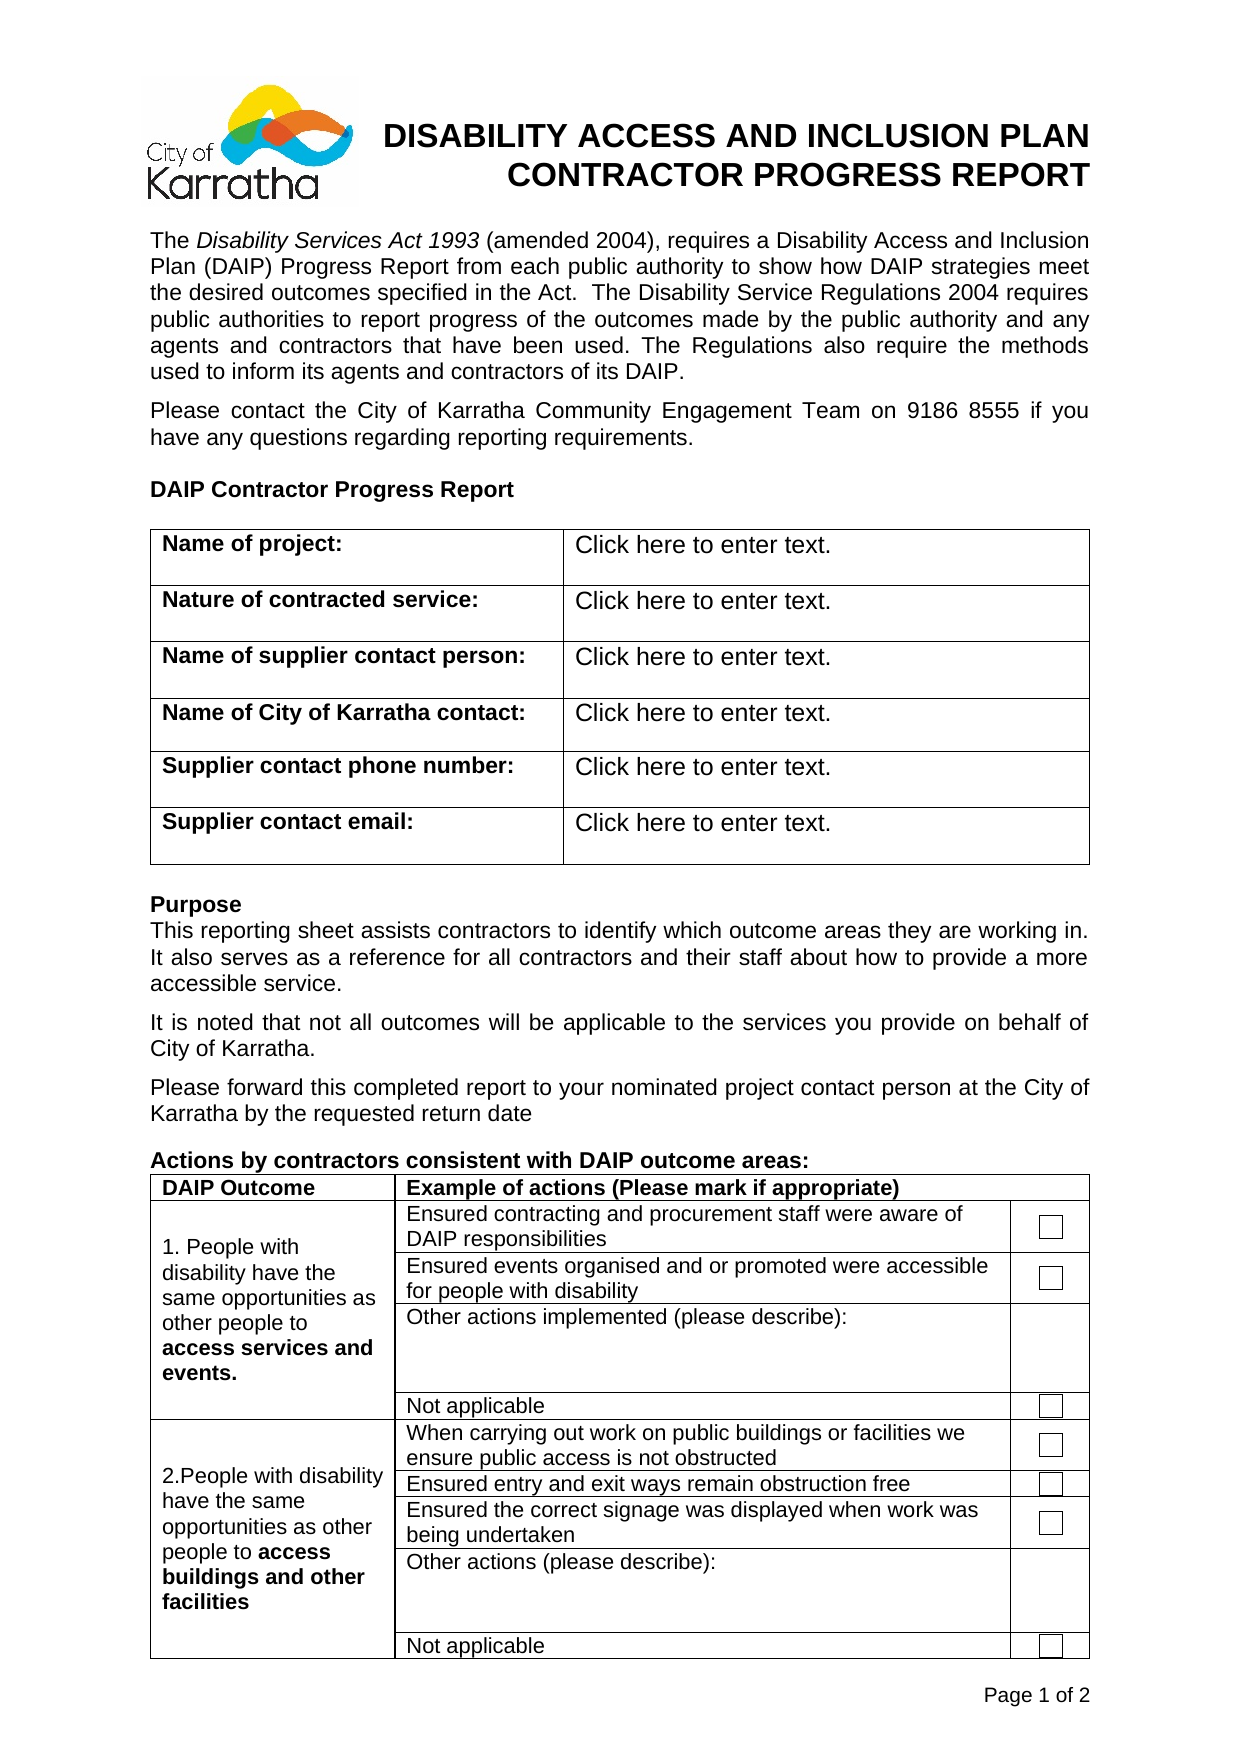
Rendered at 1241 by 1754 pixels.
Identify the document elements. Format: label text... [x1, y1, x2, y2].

table_cell When carrying out work on public buildings or facilities we ensure public access is not obstructed [396, 1420, 1010, 1470]
table_header Name of project: [151, 530, 563, 585]
text Please contact the City of Karratha Community Engagement Team on 9186 8555 if you have any questions regarding reporting requirements. [150, 397, 1090, 450]
table_cell [564, 752, 1089, 807]
table_cell [1011, 1393, 1089, 1418]
table_cell Ensured events organised and or promoted were accessible for people with disability [396, 1253, 1010, 1303]
table_header DAIP Outcome [151, 1175, 394, 1200]
subtitle Actions by contractors consistent with DAIP outcome areas: [150, 1147, 1090, 1174]
table_cell Not applicable [396, 1393, 1010, 1418]
table_cell Ensured entry and exit ways remain obstruction free [396, 1471, 1010, 1496]
table_cell 2.People with disability have the same opportunities as other people to access buildings and other facilities [151, 1420, 394, 1658]
table_cell [1011, 1201, 1089, 1252]
table_cell [1011, 1253, 1089, 1303]
table_cell [1011, 1497, 1089, 1548]
table_cell [564, 642, 1089, 697]
table_cell [1011, 1420, 1089, 1470]
table_cell 1. People with disability have the same opportunities as other people to access services and events. [151, 1201, 394, 1418]
table_cell Other actions implemented (please describe): [396, 1304, 1010, 1392]
picture [140, 76, 359, 207]
table_cell [564, 586, 1089, 641]
table_cell Name of City of Karratha contact: [151, 699, 563, 751]
table_cell [564, 808, 1089, 863]
table_cell Not applicable [396, 1633, 1010, 1658]
table_header [564, 530, 1089, 585]
table_cell Other actions (please describe): [396, 1549, 1010, 1632]
table_cell Name of supplier contact person: [151, 642, 563, 697]
table_cell Supplier contact email: [151, 808, 563, 863]
subtitle DAIP Contractor Progress Report [150, 476, 1090, 503]
table_cell [1011, 1633, 1089, 1658]
text This reporting sheet assists contractors to identify which outcome areas they are working in. It also serves as a reference for all contractors and their staff about how to provide a more accessible service. [150, 917, 1090, 996]
table_cell Supplier contact phone number: [151, 752, 563, 807]
table_cell Nature of contracted service: [151, 586, 563, 641]
table_cell [1011, 1549, 1089, 1632]
table_cell Ensured contracting and procurement staff were aware of DAIP responsibilities [396, 1201, 1010, 1252]
text It is noted that not all outcomes will be applicable to the services you provide on behalf of City of Karratha. [150, 1009, 1090, 1061]
table_cell Ensured the correct signage was displayed when work was being undertaken [396, 1497, 1010, 1548]
subtitle Purpose [150, 891, 1090, 917]
table_cell [1011, 1471, 1089, 1496]
text Please forward this completed report to your nominated project contact person at the City of Karratha by the requested return date [150, 1074, 1090, 1127]
table_header Example of actions (Please mark if appropriate) [396, 1175, 1089, 1200]
table_cell [1011, 1304, 1089, 1392]
text The Disability Services Act 1993 (amended 2004), requires a Disability Access and Inclusion Plan (DAIP) Progress Report from each public authority to show how DAIP strategies meet the desired outcomes specified in the Act. The Disability Service Regulations 2004 requires public authorities to report progress of the outcomes made by the public authority and any agents and contractors that have been used. The Regulations also require the methods used to inform its agents and contractors of its DAIP. [150, 227, 1090, 385]
